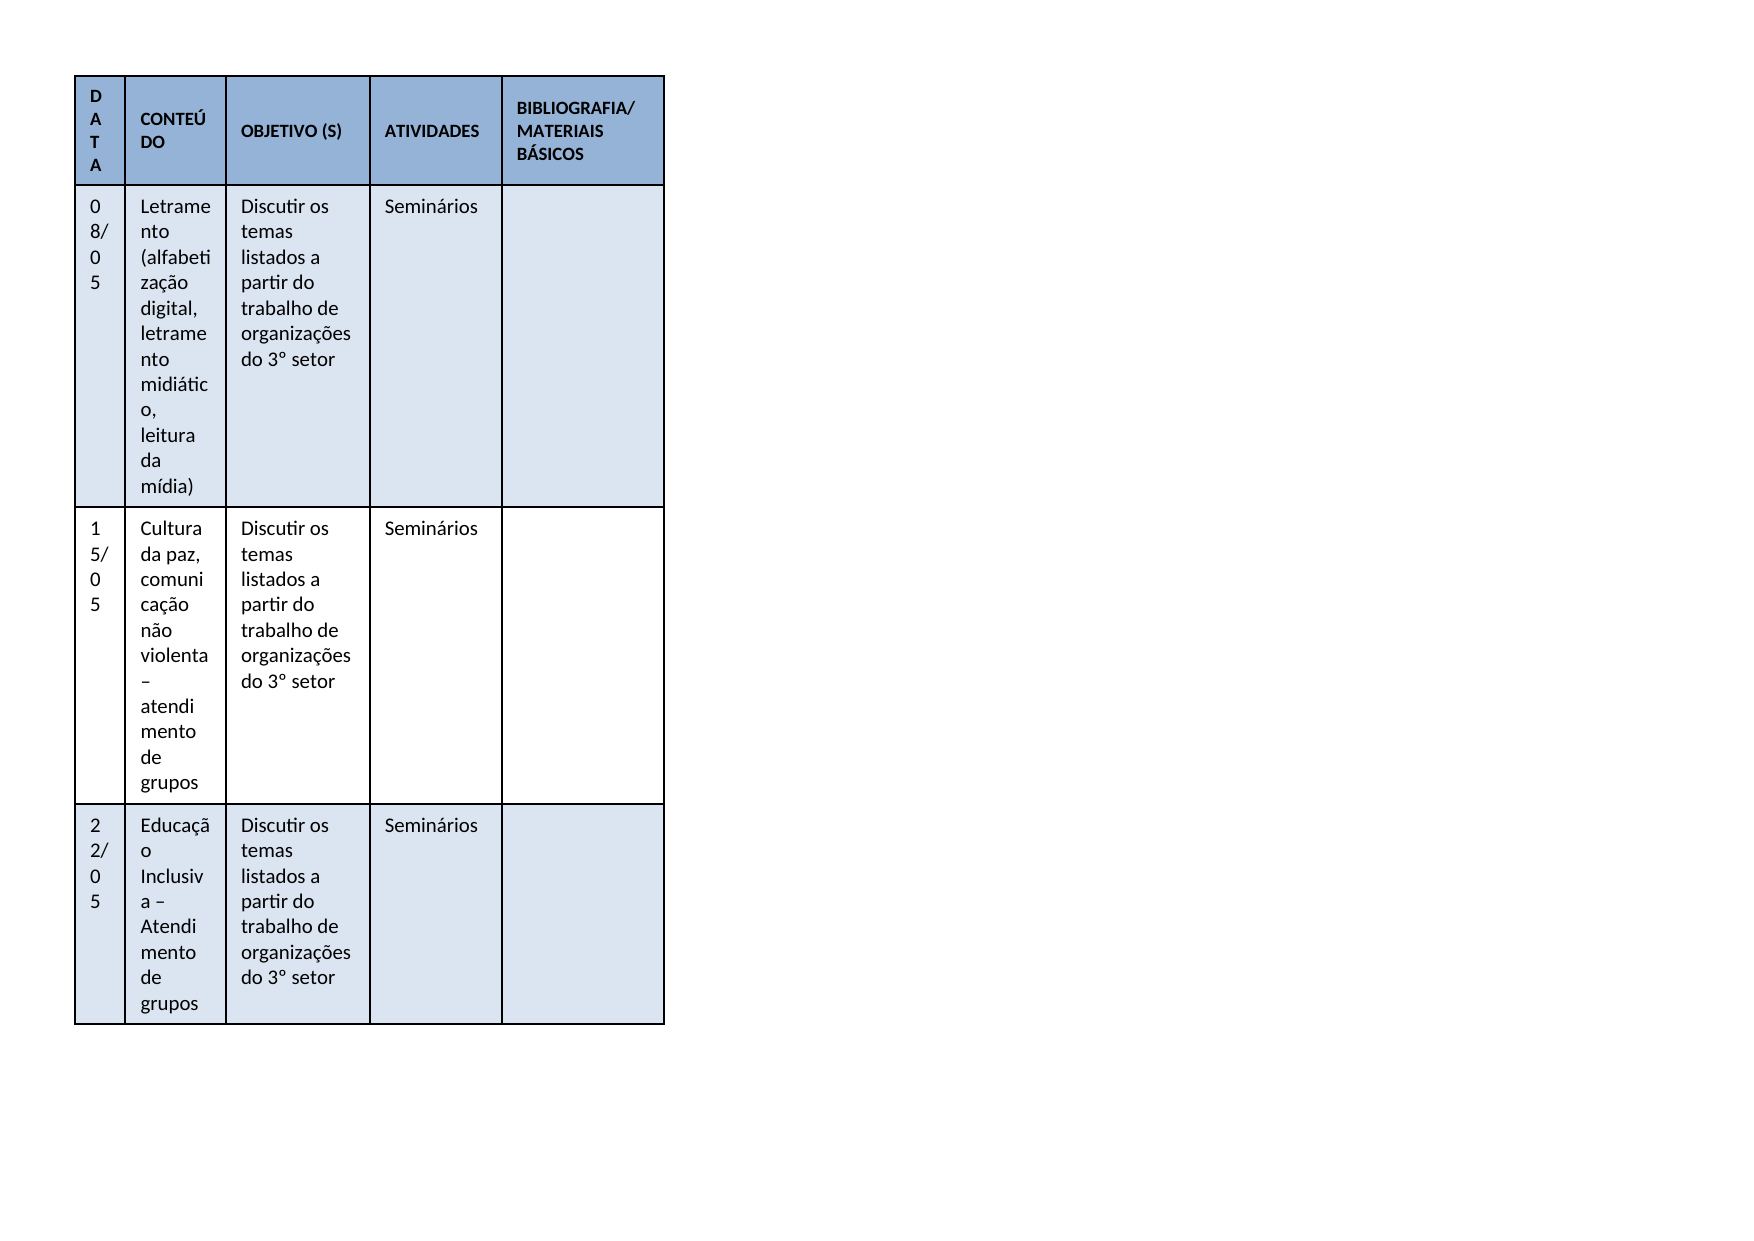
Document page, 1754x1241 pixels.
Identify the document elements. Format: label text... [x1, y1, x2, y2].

table_cell Educação Inclusiva – Atendimento de grupos [126, 805, 225, 1023]
table_cell 22/05 [76, 805, 124, 1023]
table_cell [503, 508, 663, 802]
table_cell Cultura da paz, comunicação não violenta – atendimento de grupos [126, 508, 225, 802]
table_header DATA [76, 77, 124, 184]
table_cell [227, 805, 369, 1023]
table_header ATIVIDADES [371, 77, 501, 184]
table_header BIBLIOGRAFIA/ MATERIAIS BÁSICOS [503, 77, 663, 184]
table_cell 15/05 [76, 508, 124, 802]
table_cell [503, 805, 663, 1023]
table_cell Discutir os temas listados a partir do trabalho de organizações do 3º setor [227, 508, 369, 802]
table_header OBJETIVO (S) [227, 77, 369, 184]
table_cell Letramento (alfabetização digital, letramento midiático, leitura da mídia) [126, 186, 225, 506]
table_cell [227, 186, 369, 506]
table_cell Seminários [371, 186, 501, 506]
table_header CONTEÚDO [126, 77, 225, 184]
table_cell Seminários [371, 805, 501, 1023]
table_cell 08/05 [76, 186, 124, 506]
table_cell Seminários [371, 508, 501, 802]
table_cell [503, 186, 663, 506]
